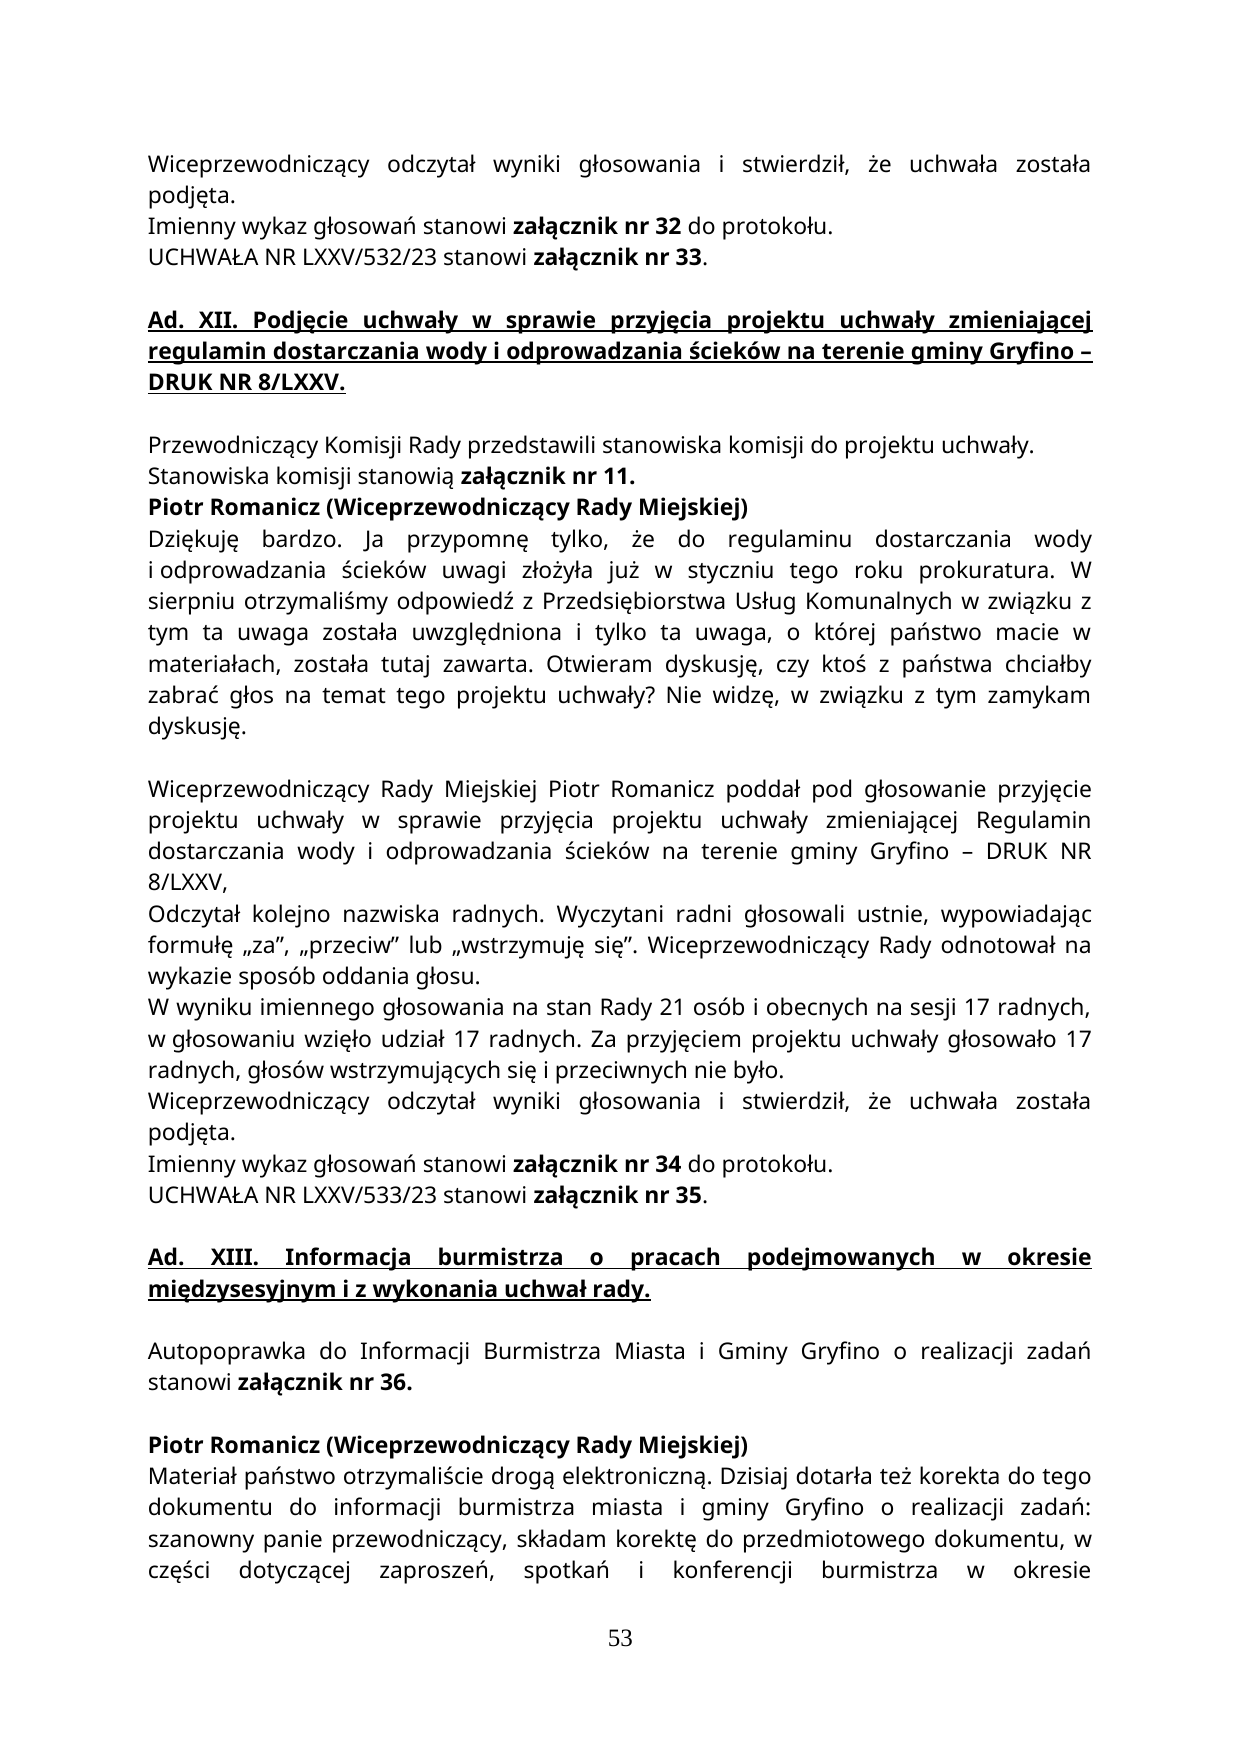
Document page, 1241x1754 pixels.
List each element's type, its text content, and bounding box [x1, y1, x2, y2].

text Wiceprzewodniczący odczytał wyniki głosowania i stwierdził, że uchwała została podjęta. [148, 1085, 1093, 1148]
text Ad. XII. Podjęcie uchwały w sprawie przyjęcia projektu uchwały zmieniającej regulamin dostarczania wody i odprowadzania ścieków na terenie gminy Gryfino – DRUK NR 8/LXXV. [148, 304, 1093, 330]
text Dziękuję bardzo. Ja przypomnę tylko, że do regulaminu dostarczania wody i odprowadzania ścieków uwagi złożyła już w styczniu tego roku prokuratura. W sierpniu otrzymaliśmy odpowiedź z Przedsiębiorstwa Usług Komunalnych w związku z tym ta uwaga została uwzględniona i tylko ta uwaga, o której państwo macie w materiałach, została tutaj zawarta. Otwieram dyskusję, czy ktoś z państwa chciałby zabrać głos na temat tego projektu uchwały? Nie widzę, w związku z tym zamykam dyskusję. [148, 523, 1093, 741]
text W wyniku imiennego głosowania na stan Rady 21 osób i obecnych na sesji 17 radnych, w głosowaniu wzięło udział 17 radnych. Za przyjęciem projektu uchwały głosowało 17 radnych, głosów wstrzymujących się i przeciwnych nie było. [148, 991, 1093, 1085]
text UCHWAŁA NR LXXV/533/23 stanowi załącznik nr 35. [148, 1179, 1093, 1210]
text Piotr Romanicz (Wiceprzewodniczący Rady Miejskiej) [148, 1429, 1093, 1460]
text Ad. XII. Podjęcie uchwały w sprawie przyjęcia projektu uchwały zmieniającej regulamin dostarczania wody i odprowadzania ścieków na terenie gminy Gryfino – DRUK NR 8/LXXV. [148, 332, 1093, 361]
text Ad. XII. Podjęcie uchwały w sprawie przyjęcia projektu uchwały zmieniającej regulamin dostarczania wody i odprowadzania ścieków na terenie gminy Gryfino – DRUK NR 8/LXXV. [148, 363, 1093, 398]
text Imienny wykaz głosowań stanowi załącznik nr 32 do protokołu. [148, 210, 1093, 241]
text Ad. XIII. Informacja burmistrza o pracach podejmowanych w okresie międzysesyjnym i z wykonania uchwał rady. [148, 1241, 1093, 1304]
text Odczytał kolejno nazwiska radnych. Wyczytani radni głosowali ustnie, wypowiadając formułę „za”, „przeciw” lub „wstrzymuję się”. Wiceprzewodniczący Rady odnotował na wykazie sposób oddania głosu. [148, 898, 1093, 991]
text Wiceprzewodniczący odczytał wyniki głosowania i stwierdził, że uchwała została podjęta. [148, 148, 1093, 210]
text Imienny wykaz głosowań stanowi załącznik nr 34 do protokołu. [148, 1148, 1093, 1179]
text UCHWAŁA NR LXXV/532/23 stanowi załącznik nr 33. [148, 241, 1093, 273]
text Wiceprzewodniczący Rady Miejskiej Piotr Romanicz poddał pod głosowanie przyjęcie projektu uchwały w sprawie przyjęcia projektu uchwały zmieniającej Regulamin dostarczania wody i odprowadzania ścieków na terenie gminy Gryfino – DRUK NR 8/LXXV, [148, 773, 1093, 898]
text Przewodniczący Komisji Rady przedstawili stanowiska komisji do projektu uchwały. [148, 429, 1093, 460]
text Stanowiska komisji stanowią załącznik nr 11. [148, 460, 1093, 491]
text Autopoprawka do Informacji Burmistrza Miasta i Gminy Gryfino o realizacji zadań stanowi załącznik nr 36. [148, 1335, 1093, 1398]
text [148, 1460, 1093, 1585]
text Piotr Romanicz (Wiceprzewodniczący Rady Miejskiej) [148, 491, 1093, 523]
